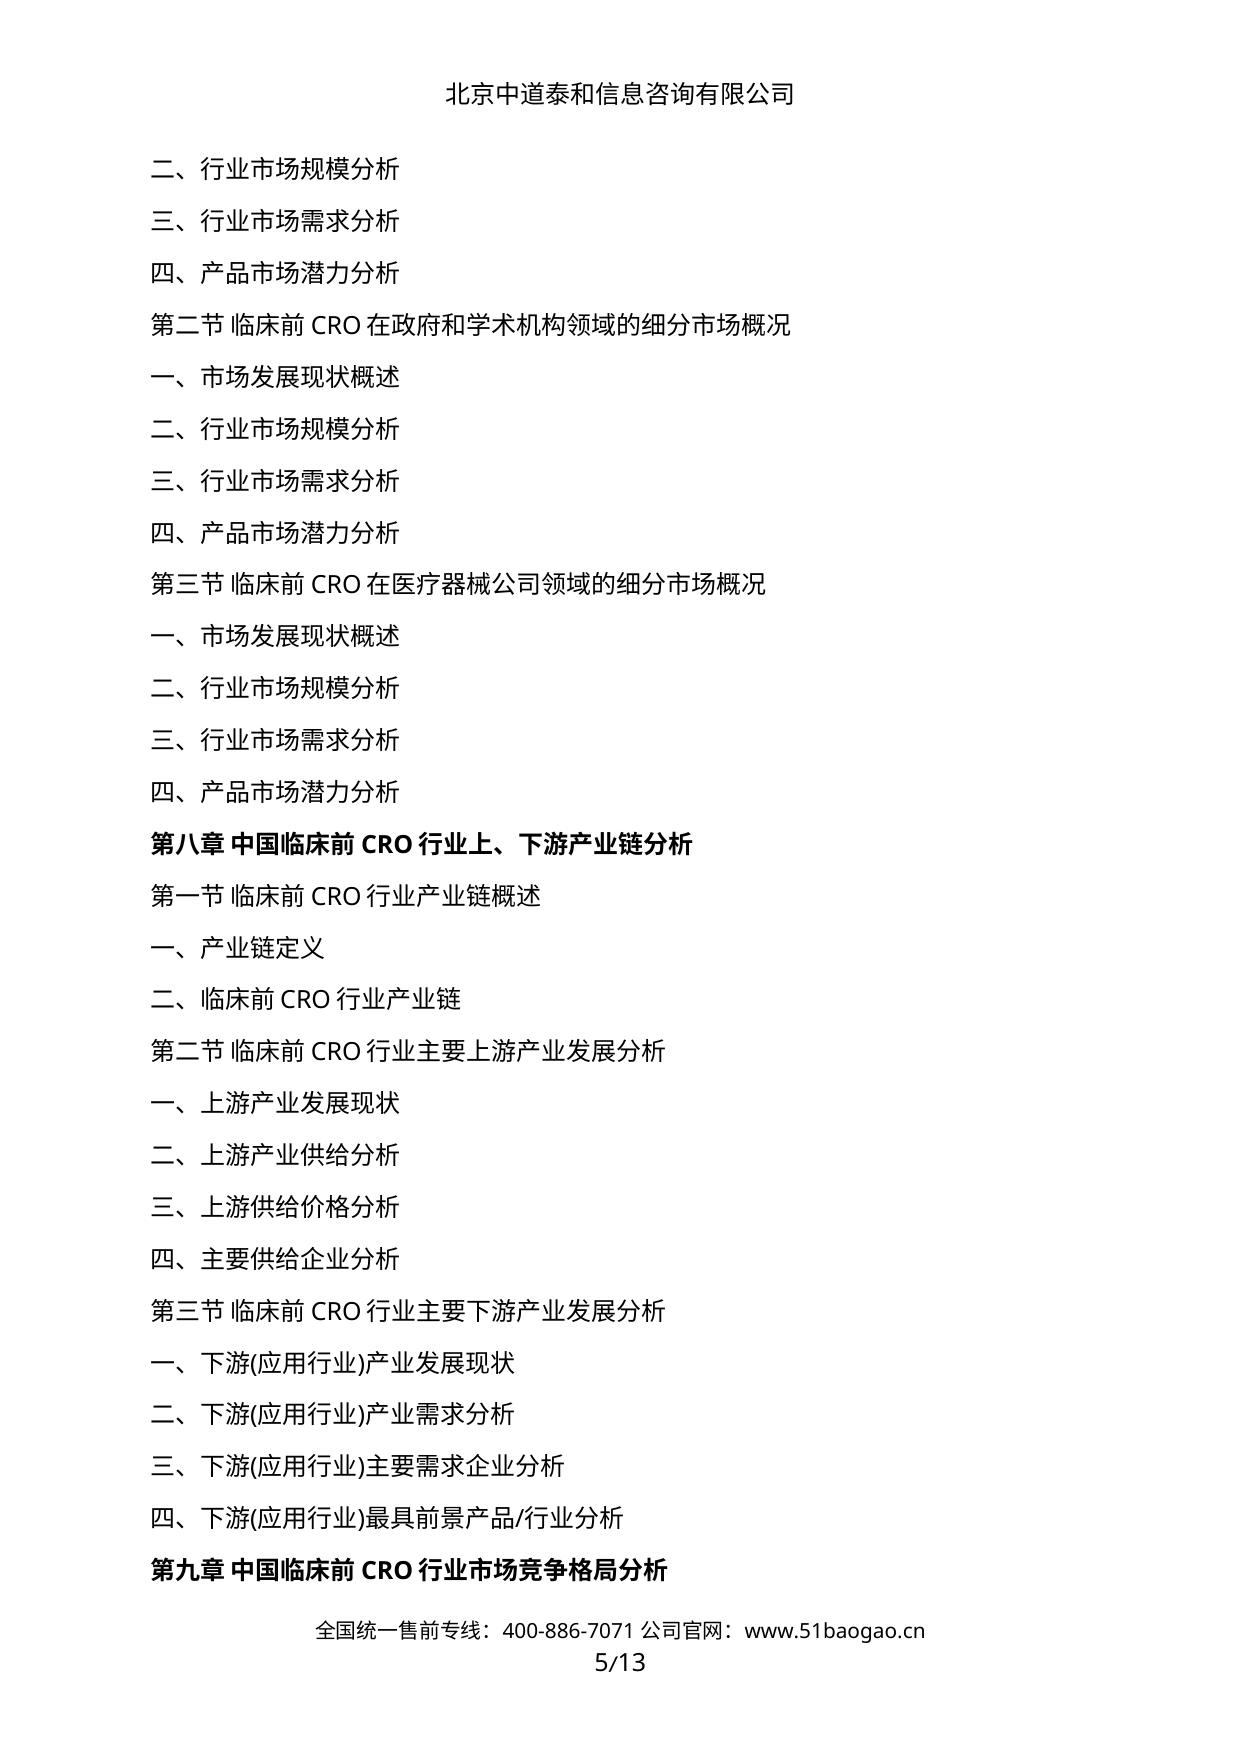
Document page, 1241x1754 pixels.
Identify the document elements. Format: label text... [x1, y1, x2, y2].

text 二、行业市场规模分析 [150, 150, 1090, 186]
text 第二节 临床前CRO在政府和学术机构领域的细分市场概况 [150, 306, 1090, 342]
text 一、产业链定义 [150, 928, 1090, 964]
text 四、产品市场潜力分析 [150, 772, 1090, 809]
text 四、主要供给企业分析 [150, 1239, 1090, 1276]
text 第九章 中国临床前CRO行业市场竞争格局分析 [150, 1551, 1090, 1587]
text 二、行业市场规模分析 [150, 409, 1090, 446]
text 一、上游产业发展现状 [150, 1084, 1090, 1120]
text 二、上游产业供给分析 [150, 1136, 1090, 1172]
text 三、行业市场需求分析 [150, 721, 1090, 757]
text 四、产品市场潜力分析 [150, 254, 1090, 290]
text 第三节 临床前CRO在医疗器械公司领域的细分市场概况 [150, 565, 1090, 601]
text 三、行业市场需求分析 [150, 202, 1090, 238]
text 一、市场发展现状概述 [150, 617, 1090, 653]
text 一、下游(应用行业)产业发展现状 [150, 1343, 1090, 1379]
text 三、行业市场需求分析 [150, 461, 1090, 497]
text 三、下游(应用行业)主要需求企业分析 [150, 1447, 1090, 1483]
text 一、市场发展现状概述 [150, 357, 1090, 394]
text 三、上游供给价格分析 [150, 1187, 1090, 1224]
text 第三节 临床前CRO行业主要下游产业发展分析 [150, 1291, 1090, 1327]
text 二、下游(应用行业)产业需求分析 [150, 1395, 1090, 1431]
text 四、下游(应用行业)最具前景产品/行业分析 [150, 1499, 1090, 1535]
text 第一节 临床前CRO行业产业链概述 [150, 876, 1090, 912]
text 第二节 临床前CRO行业主要上游产业发展分析 [150, 1032, 1090, 1068]
text 四、产品市场潜力分析 [150, 513, 1090, 549]
text 二、临床前CRO行业产业链 [150, 980, 1090, 1016]
text 二、行业市场规模分析 [150, 669, 1090, 705]
text 第八章 中国临床前CRO行业上、下游产业链分析 [150, 824, 1090, 861]
